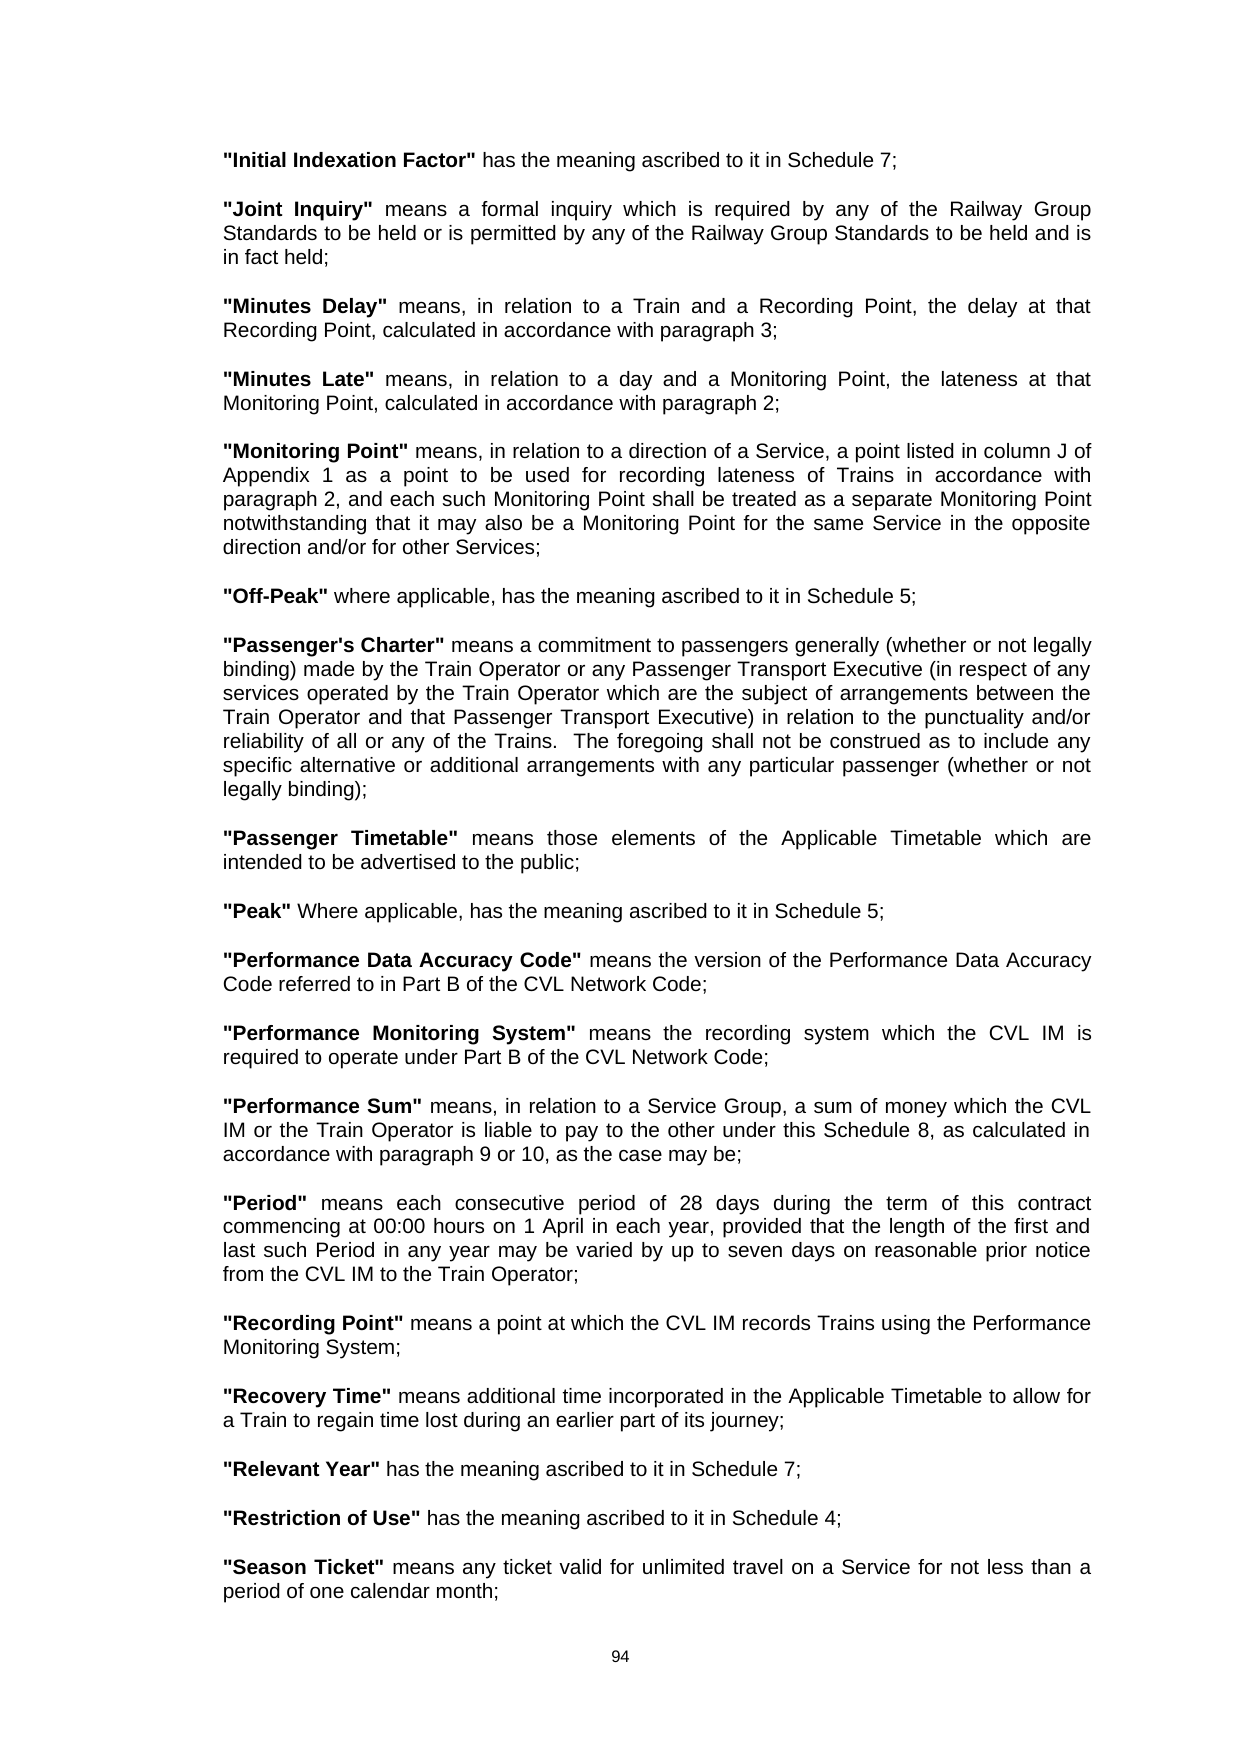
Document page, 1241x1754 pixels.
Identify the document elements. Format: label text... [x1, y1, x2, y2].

text "Off-Peak" where applicable, has the meaning ascribed to it in Schedule 5; [223, 584, 1092, 608]
text "Monitoring Point" means, in relation to a direction of a Service, a point listed in column J of Appendix 1 as a point to be used for recording lateness of Trains in accordance with paragraph 2, and each such Monitoring Point shall be treated as a separate Monitoring Point notwithstanding that it may also be a Monitoring Point for the same Service in the opposite direction and/or for other Services; [223, 439, 1092, 559]
text "Peak" Where applicable, has the meaning ascribed to it in Schedule 5; [223, 899, 1092, 923]
text "Passenger's Charter" means a commitment to passengers generally (whether or not legally binding) made by the Train Operator or any Passenger Transport Executive (in respect of any services operated by the Train Operator which are the subject of arrangements between the Train Operator and that Passenger Transport Executive) in relation to the punctuality and/or reliability of all or any of the Trains. The foregoing shall not be construed as to include any specific alternative or additional arrangements with any particular passenger (whether or not legally binding); [223, 633, 1092, 801]
text "Recovery Time" means additional time incorporated in the Applicable Timetable to allow for a Train to regain time lost during an earlier part of its journey; [223, 1384, 1092, 1432]
text "Minutes Late" means, in relation to a day and a Monitoring Point, the lateness at that Monitoring Point, calculated in accordance with paragraph 2; [223, 366, 1092, 414]
text "Performance Sum" means, in relation to a Service Group, a sum of money which the CVL IM or the Train Operator is liable to pay to the other under this Schedule 8, as calculated in accordance with paragraph 9 or 10, as the case may be; [223, 1093, 1092, 1165]
text "Season Ticket" means any ticket valid for unlimited travel on a Service for not less than a period of one calendar month; [223, 1555, 1092, 1603]
text "Passenger Timetable" means those elements of the Applicable Timetable which are intended to be advertised to the public; [223, 826, 1092, 874]
text "Recording Point" means a point at which the CVL IM records Trains using the Performance Monitoring System; [223, 1311, 1092, 1359]
text "Joint Inquiry" means a formal inquiry which is required by any of the Railway Group Standards to be held or is permitted by any of the Railway Group Standards to be held and is in fact held; [223, 197, 1092, 268]
text "Restriction of Use" has the meaning ascribed to it in Schedule 4; [223, 1506, 1092, 1530]
text "Relevant Year" has the meaning ascribed to it in Schedule 7; [223, 1457, 1092, 1481]
text "Initial Indexation Factor" has the meaning ascribed to it in Schedule 7; [223, 148, 1092, 172]
text "Performance Data Accuracy Code" means the version of the Performance Data Accuracy Code referred to in Part B of the CVL Network Code; [223, 948, 1092, 996]
text "Performance Monitoring System" means the recording system which the CVL IM is required to operate under Part B of the CVL Network Code; [223, 1021, 1092, 1068]
text "Period" means each consecutive period of 28 days during the term of this contract commencing at 00:00 hours on 1 April in each year, provided that the length of the first and last such Period in any year may be varied by up to seven days on reasonable prior notice from the CVL IM to the Train Operator; [223, 1190, 1092, 1286]
text "Minutes Delay" means, in relation to a Train and a Recording Point, the delay at that Recording Point, calculated in accordance with paragraph 3; [223, 293, 1092, 341]
